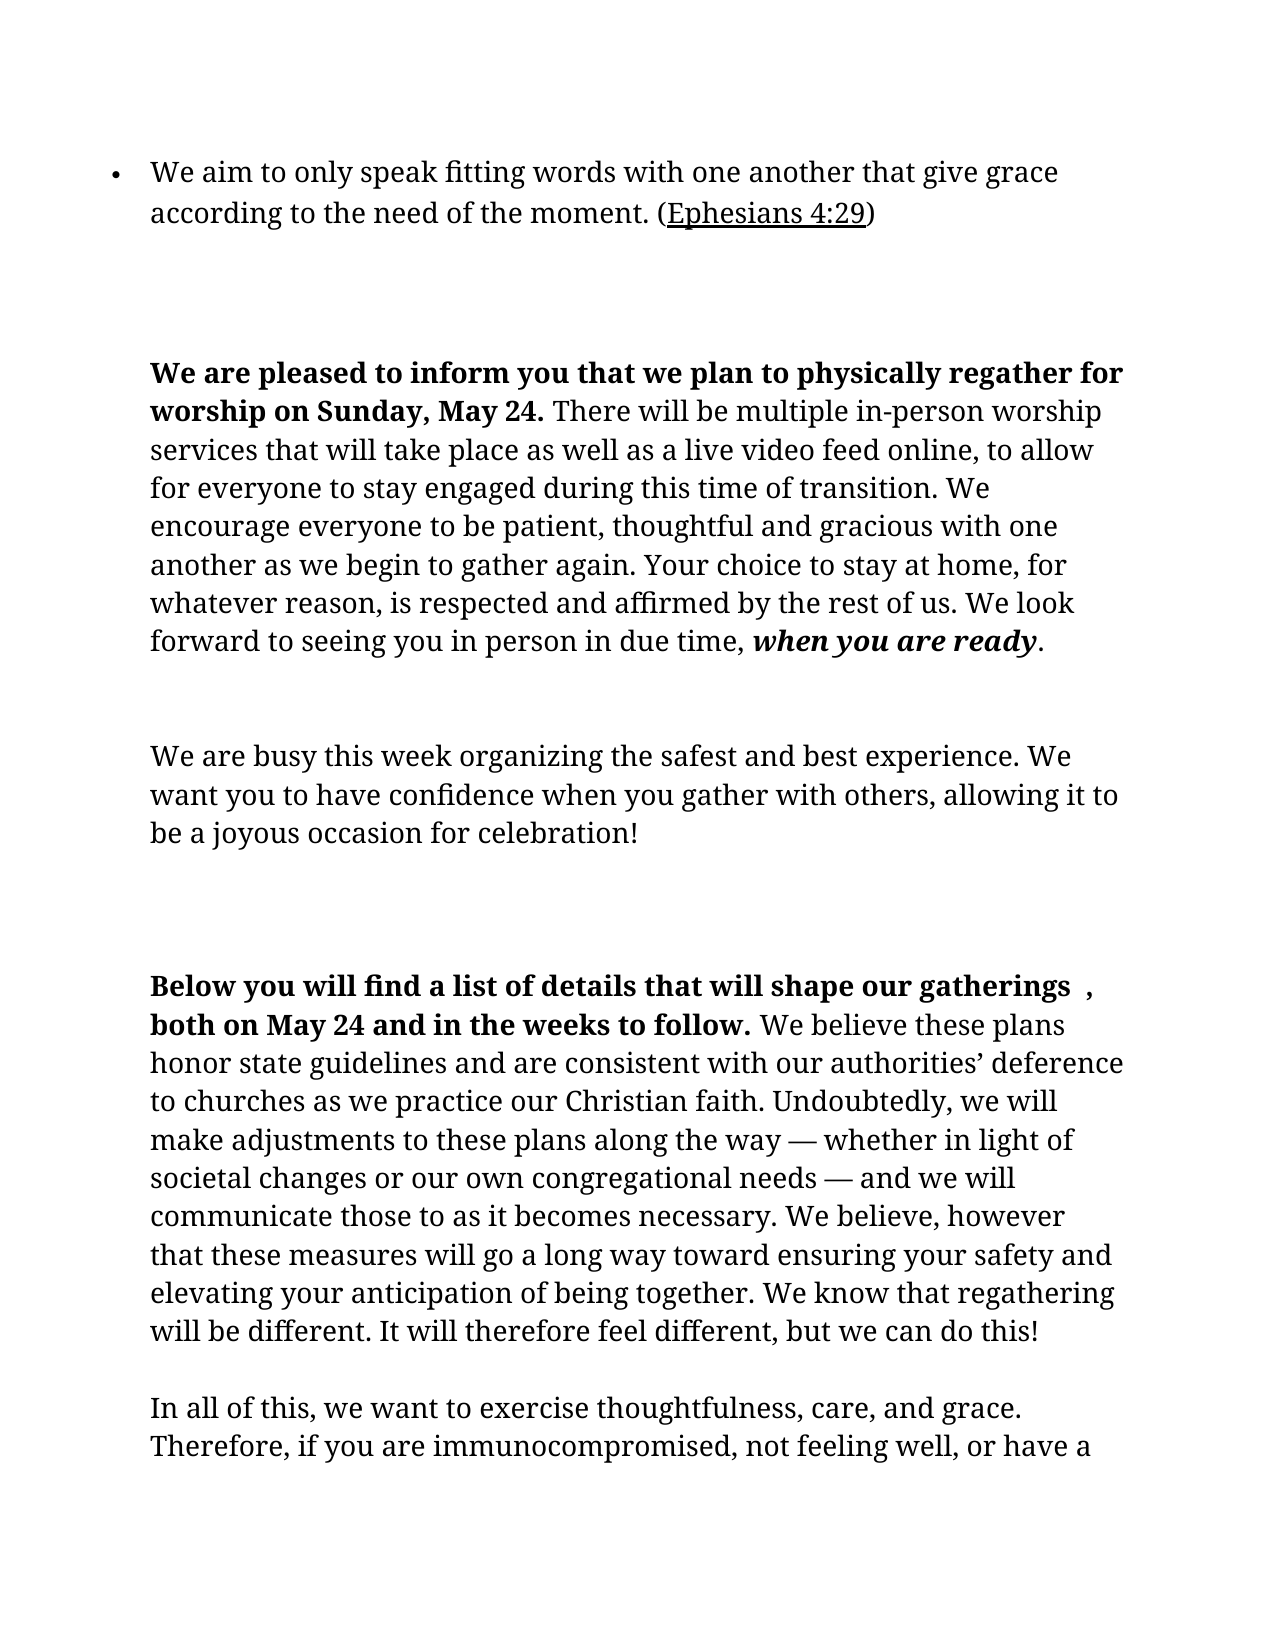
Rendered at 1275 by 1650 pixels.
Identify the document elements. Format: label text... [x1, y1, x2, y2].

text We are pleased to inform you that we plan to physically regather for worship on Sunday, May 24. There will be multiple in-person worship services that will take place as well as a live video feed online, to allow for everyone to stay engaged during this time of transition. We encourage everyone to be patient, thoughtful and gracious with one another as we begin to gather again. Your choice to stay at home, for whatever reason, is respected and affirmed by the rest of us. We look forward to seeing you in person in due time, when you are ready. [150, 353, 1125, 660]
list We aim to only speak fitting words with one another that give grace according to the need of the moment. (Ephesians 4:29) [112, 150, 1125, 231]
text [150, 1388, 1125, 1465]
text We are busy this week organizing the safest and best experience. We want you to have confidence when you gather with others, allowing it to be a joyous occasion for celebration! [150, 736, 1125, 851]
text Below you will find a list of details that will shape our gatherings , both on May 24 and in the weeks to follow. We believe these plans honor state guidelines and are consistent with our authorities’ deference to churches as we practice our Christian faith. Undoubtedly, we will make adjustments to these plans along the way — whether in light of societal changes or our own congregational needs — and we will communicate those to as it becomes necessary. We believe, however that these measures will go a long way toward ensuring your safety and elevating your anticipation of being together. We know that regathering will be different. It will therefore feel different, but we can do this! [150, 966, 1125, 1350]
